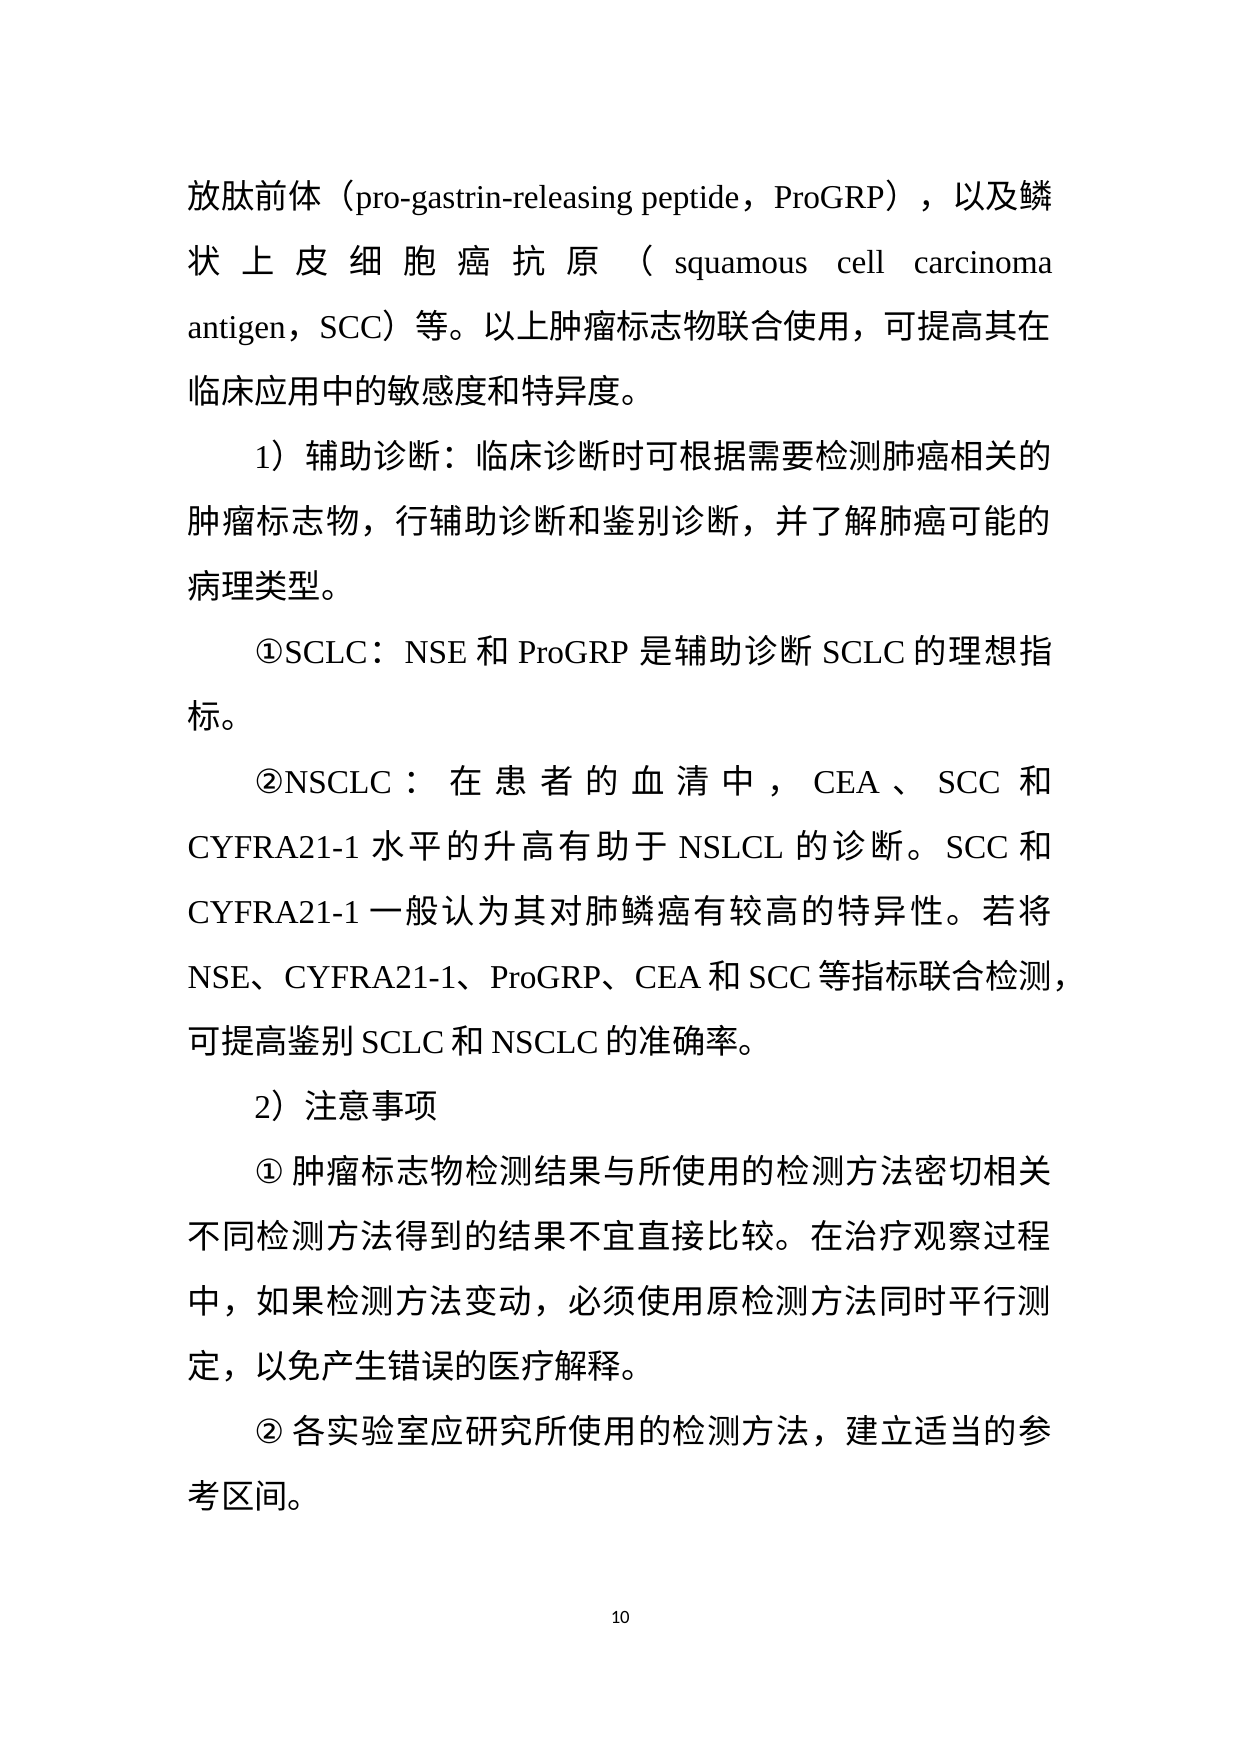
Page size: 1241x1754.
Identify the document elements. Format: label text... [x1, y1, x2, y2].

text ②各实验室应研究所使用的检测方法，建立适当的参考区间。 [187, 1397, 1053, 1527]
text ①SCLC：NSE和ProGRP 是辅助诊断SCLC的理想指标。 [187, 617, 1053, 747]
text 1）辅助诊断：临床诊断时可根据需要检测肺癌相关的肿瘤标志物，行辅助诊断和鉴别诊断，并了解肺癌可能的病理类型。 [187, 422, 1053, 617]
text 2）注意事项 [187, 1072, 1053, 1137]
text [187, 162, 1053, 422]
text ①肿瘤标志物检测结果与所使用的检测方法密切相关，不同检测方法得到的结果不宜直接比较。在治疗观察过程中，如果检测方法变动，必须使用原检测方法同时平行测定，以免产生错误的医疗解释。 [187, 1137, 1053, 1397]
text ②NSCLC：在患者的血清中，CEA、SCC和CYFRA21-1水平的升高有助于NSLCL的诊断。SCC和CYFRA21-1一般认为其对肺鳞癌有较高的特异性。若将NSE、CYFRA21-1、ProGRP、CEA和SCC等指标联合检测，可提高鉴别SCLC和NSCLC的准确率。 [187, 747, 1053, 1072]
